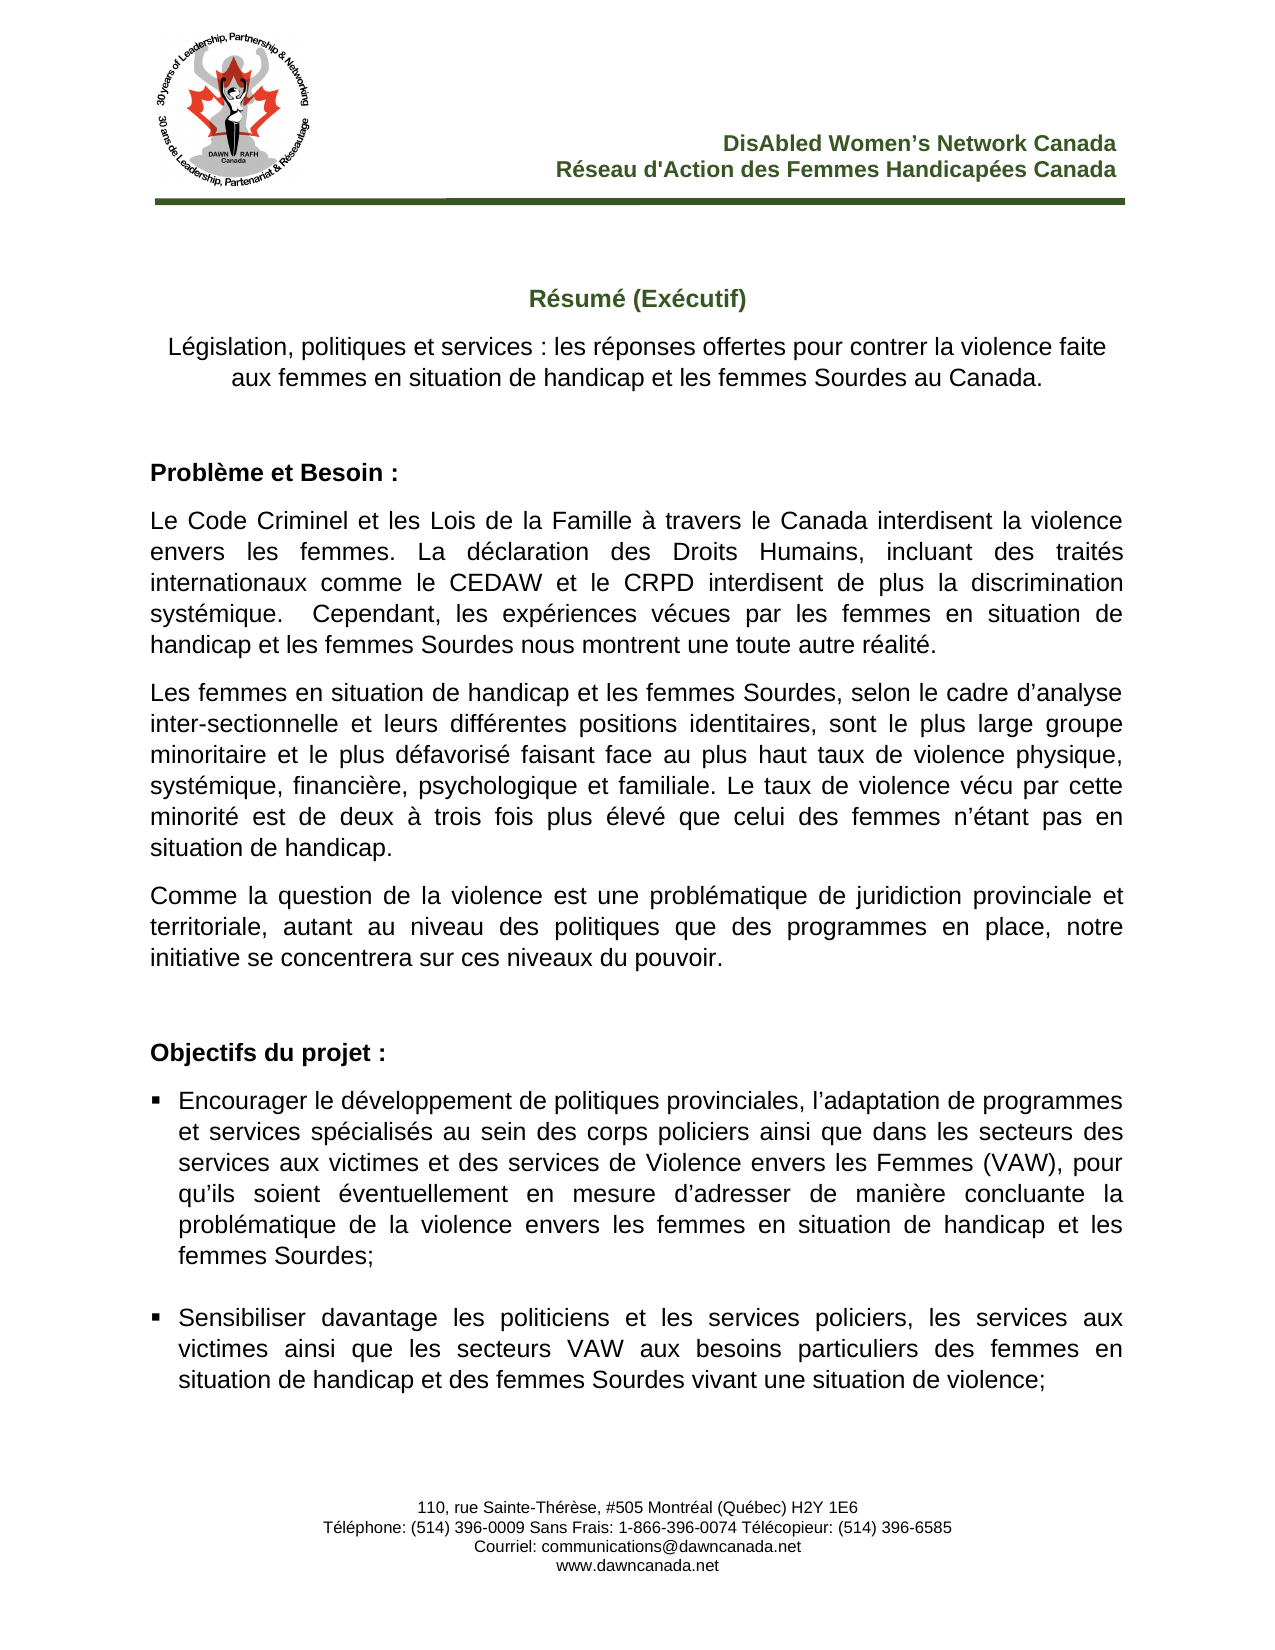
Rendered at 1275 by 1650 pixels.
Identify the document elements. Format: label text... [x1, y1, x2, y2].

list Encourager le développement de politiques provinciales, l’adaptation de programmes et services spécialisés au sein des corps policiers ainsi que dans les secteurs des services aux victimes et des services de Violence envers les Femmes (VAW), pour qu’ils soient éventuellement en mesure d’adresser de manière concluante la problématique de la violence envers les femmes en situation de handicap et les femmes Sourdes; [150, 1086, 1125, 1270]
picture [155, 31, 312, 188]
text Comme la question de la violence est une problématique de juridiction provinciale et territoriale, autant au niveau des politiques que des programmes en place, notre initiative se concentrera sur ces niveaux du pouvoir. [150, 881, 1125, 971]
text Les femmes en situation de handicap et les femmes Sourdes, selon le cadre d’analyse inter-sectionnelle et leurs différentes positions identitaires, sont le plus large groupe minoritaire et le plus défavorisé faisant face au plus haut taux de violence physique, systémique, financière, psychologique et familiale. Le taux de violence vécu par cette minorité est de deux à trois fois plus élevé que celui des femmes n’étant pas en situation de handicap. [150, 678, 1125, 862]
text Le Code Criminel et les Lois de la Famille à travers le Canada interdisent la violence envers les femmes. La déclaration des Droits Humains, incluant des traités internationaux comme le CEDAW et le CRPD interdisent de plus la discrimination systémique. Cependant, les expériences vécues par les femmes en situation de handicap et les femmes Sourdes nous montrent une toute autre réalité. [150, 506, 1125, 659]
text Résumé (Exécutif) [150, 284, 1125, 313]
text Législation, politiques et services : les réponses offertes pour contrer la violence faite aux femmes en situation de handicap et les femmes Sourdes au Canada. [150, 332, 1125, 391]
text Objectifs du projet : [150, 1038, 1125, 1067]
text Problème et Besoin : [150, 458, 1125, 487]
list Sensibiliser davantage les politiciens et les services policiers, les services aux victimes ainsi que les secteurs VAW aux besoins particuliers des femmes en situation de handicap et des femmes Sourdes vivant une situation de violence; [150, 1303, 1125, 1394]
